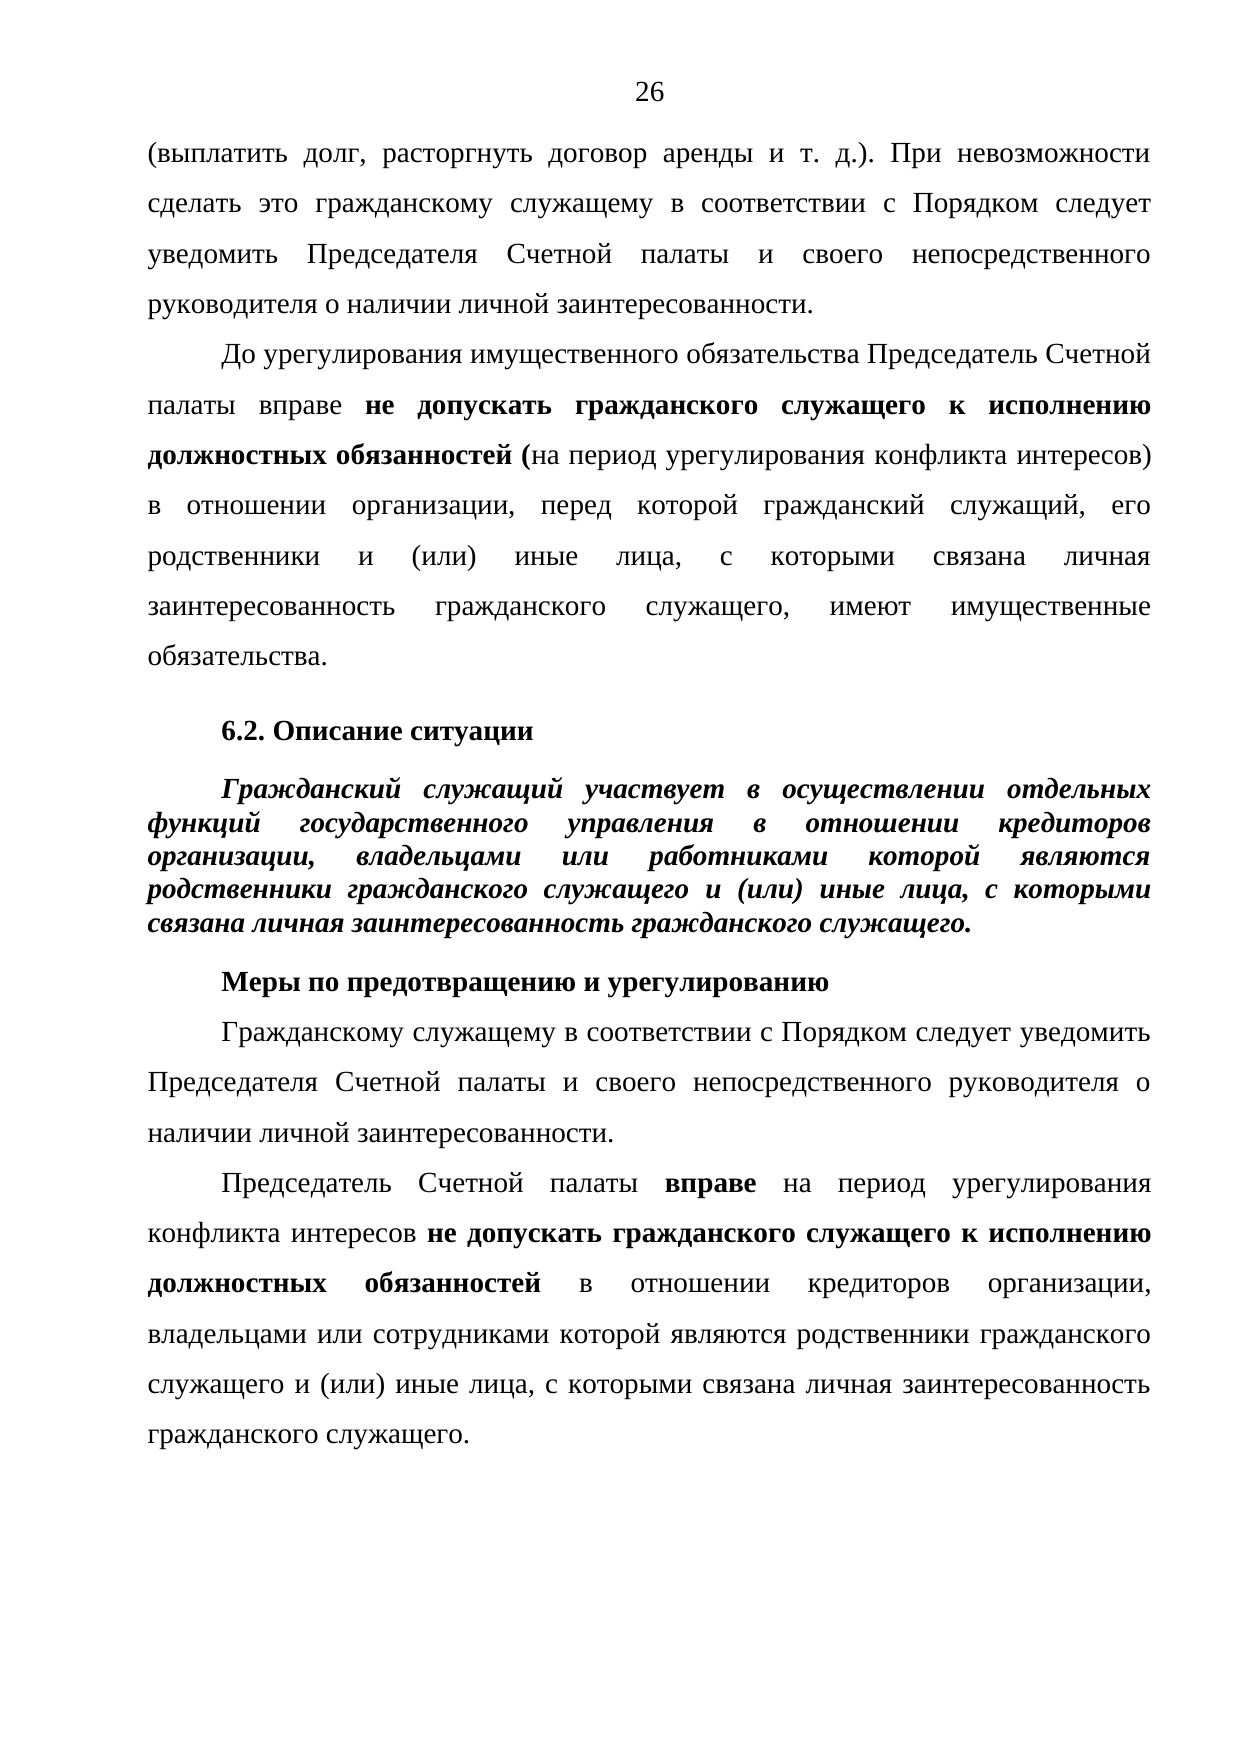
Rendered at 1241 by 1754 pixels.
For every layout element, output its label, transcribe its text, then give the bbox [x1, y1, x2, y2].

text Гражданский служащий участвует в осуществлении отдельных функций государственного управления в отношении кредиторов организации, владельцами или работниками которой являются родственники гражданского служащего и (или) иные лица, с которыми связана личная заинтересованность гражданского служащего. [147, 772, 1152, 939]
text 6.2. Описание ситуации [147, 714, 1152, 747]
text До урегулирования имущественного обязательства Председатель Счетной палаты вправе не допускать гражданского служащего к исполнению должностных обязанностей (на период урегулирования конфликта интересов) в отношении организации, перед которой гражданский служащий, его родственники и (или) иные лица, с которыми связана личная заинтересованность гражданского служащего, имеют имущественные обязательства. [147, 337, 1152, 672]
text Председатель Счетной палаты вправе на период урегулирования конфликта интересов не допускать гражданского служащего к исполнению должностных обязанностей в отношении кредиторов организации, владельцами или сотрудниками которой являются родственники гражданского служащего и (или) иные лица, с которыми связана личная заинтересованность гражданского служащего. [147, 1165, 1152, 1450]
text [147, 135, 1152, 320]
text Гражданскому служащему в соответствии с Порядком следует уведомить Председателя Счетной палаты и своего непосредственного руководителя о наличии личной заинтересованности. [147, 1014, 1152, 1148]
text Меры по предотвращению и урегулированию [147, 964, 1152, 997]
